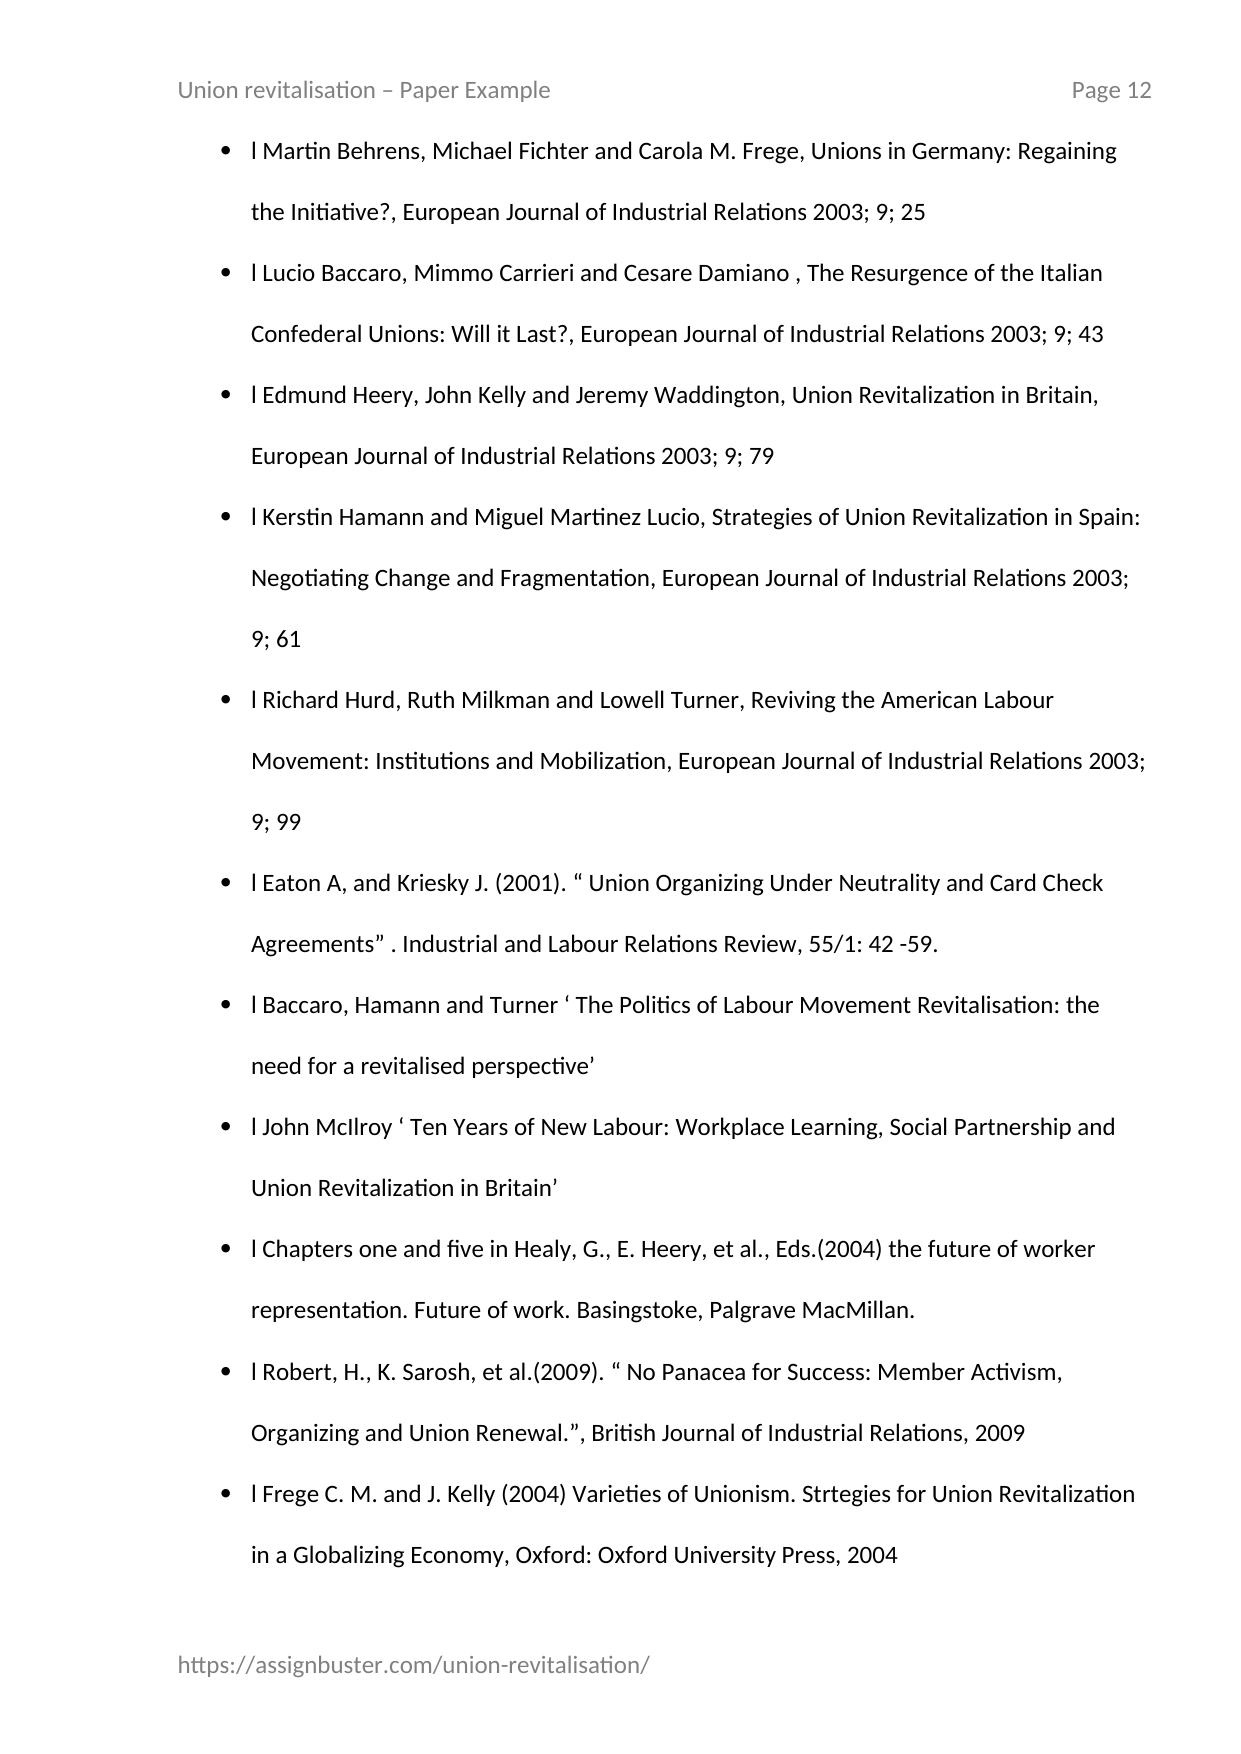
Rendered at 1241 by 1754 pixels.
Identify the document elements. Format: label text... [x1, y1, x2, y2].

list l Edmund Heery, John Kelly and Jeremy Waddington, Union Revitalization in Britain, European Journal of Industrial Relations 2003; 9; 79 [221, 379, 1152, 471]
list l Richard Hurd, Ruth Milkman and Lowell Turner, Reviving the American Labour Movement: Institutions and Mobilization, European Journal of Industrial Relations 2003; 9; 99 [221, 684, 1152, 837]
list l Lucio Baccaro, Mimmo Carrieri and Cesare Damiano , The Resurgence of the Italian Confederal Unions: Will it Last?, European Journal of Industrial Relations 2003; 9; 43 [221, 257, 1152, 348]
list l John McIlroy ‘ Ten Years of New Labour: Workplace Learning, Social Partnership and Union Revitalization in Britain’ [221, 1111, 1152, 1203]
list l Frege C. M. and J. Kelly (2004) Varieties of Unionism. Strtegies for Union Revitalization in a Globalizing Economy, Oxford: Oxford University Press, 2004 [221, 1478, 1152, 1569]
list l Eaton A, and Kriesky J. (2001). “ Union Organizing Under Neutrality and Card Check Agreements” . Industrial and Labour Relations Review, 55/1: 42 -59. [221, 867, 1152, 959]
list l Baccaro, Hamann and Turner ‘ The Politics of Labour Movement Revitalisation: the need for a revitalised perspective’ [221, 989, 1152, 1081]
list l Kerstin Hamann and Miguel Martinez Lucio, Strategies of Union Revitalization in Spain: Negotiating Change and Fragmentation, European Journal of Industrial Relations 2003; 9; 61 [221, 501, 1152, 654]
list l Chapters one and five in Healy, G., E. Heery, et al., Eds.(2004) the future of worker representation. Future of work. Basingstoke, Palgrave MacMillan. [221, 1233, 1152, 1325]
list l Martin Behrens, Michael Fichter and Carola M. Frege, Unions in Germany: Regaining the Initiative?, European Journal of Industrial Relations 2003; 9; 25 [221, 135, 1152, 226]
list l Robert, H., K. Sarosh, et al.(2009). “ No Panacea for Success: Member Activism, Organizing and Union Renewal.”, British Journal of Industrial Relations, 2009 [221, 1356, 1152, 1447]
